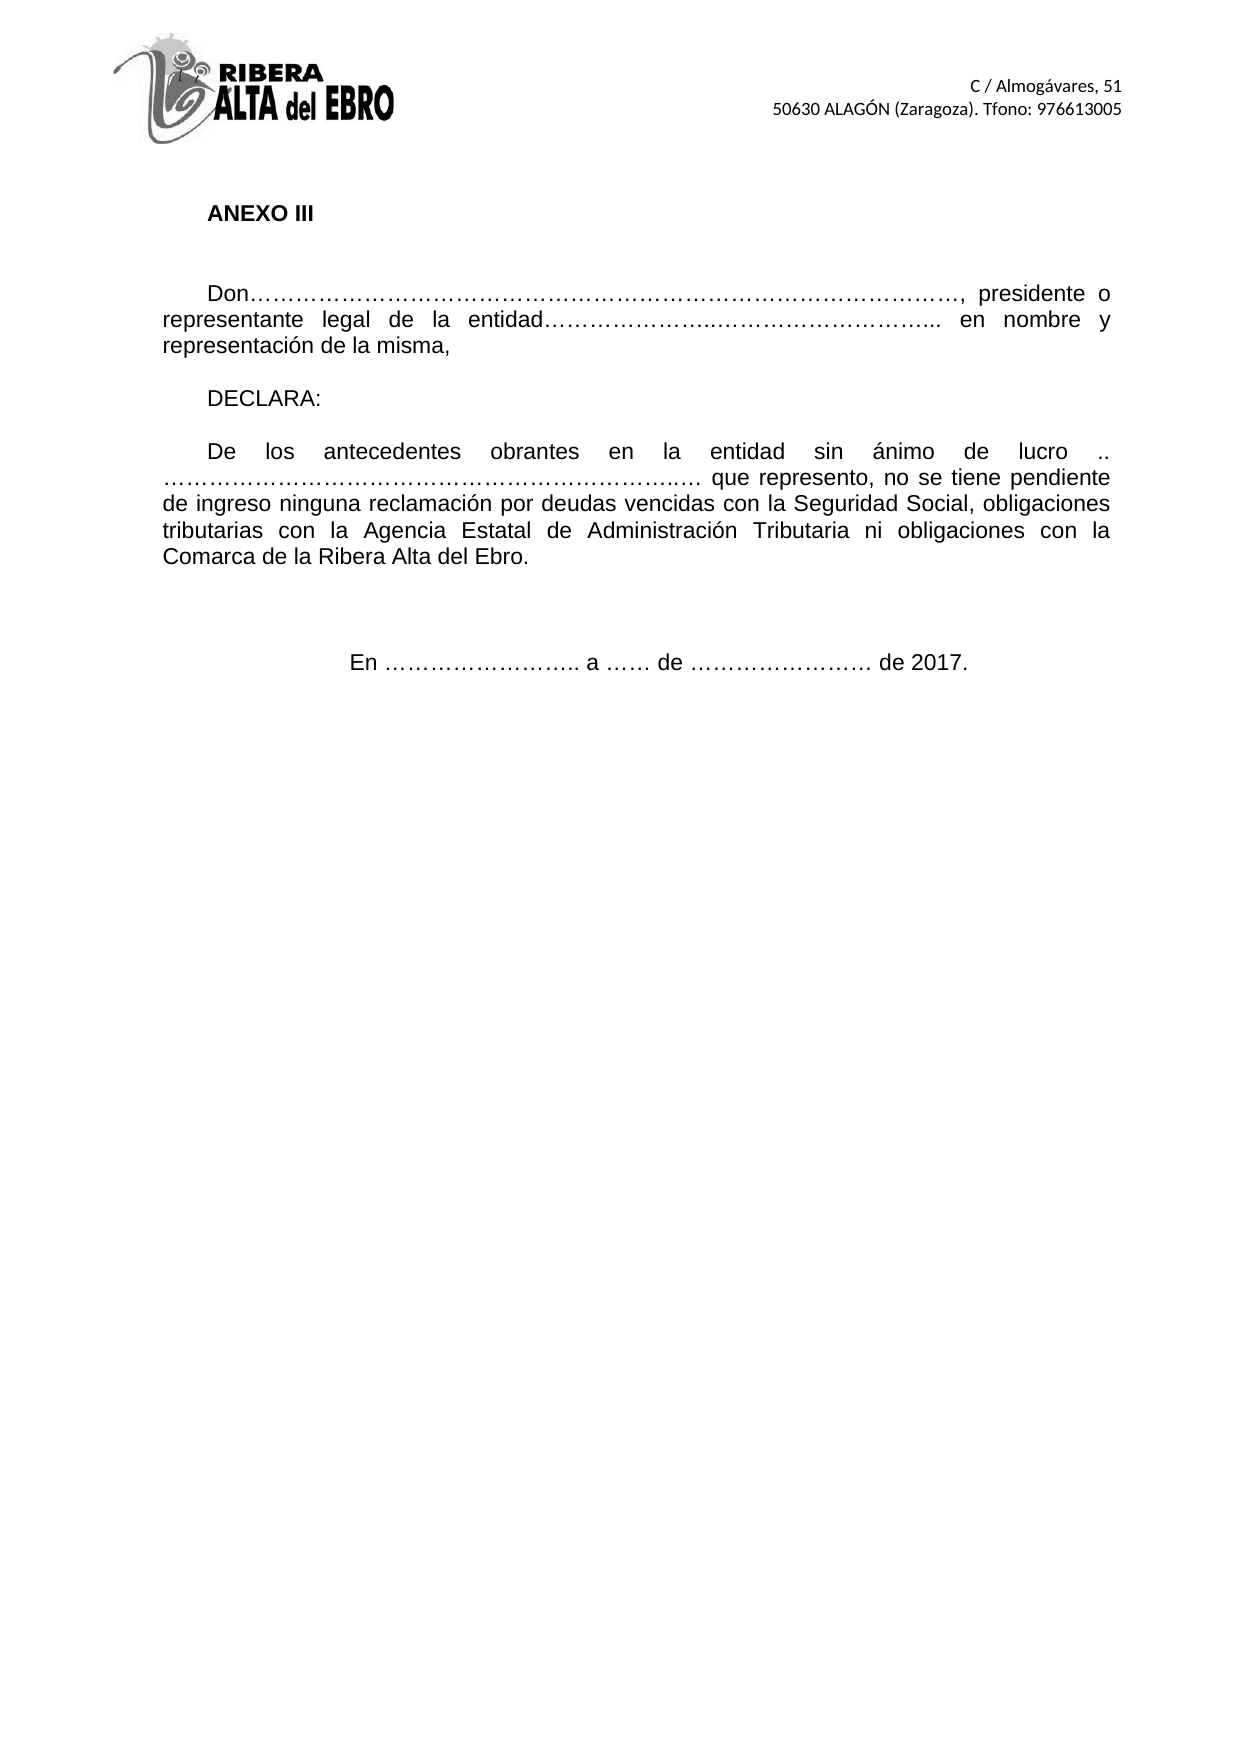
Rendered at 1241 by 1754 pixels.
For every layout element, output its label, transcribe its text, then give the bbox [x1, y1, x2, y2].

text En …………………….. a …… de …………………… de 2017. [162, 648, 1111, 675]
text Don…………………………………………………………………………………, presidente o representante legal de la entidad…………………..………………………... en nombre y representación de la misma, [162, 279, 1111, 358]
text De los antecedentes obrantes en la entidad sin ánimo de lucro ..…………………………………………………………..… que represento, no se tiene pendiente de ingreso ninguna reclamación por deudas vencidas con la Seguridad Social, obligaciones tributarias con la Agencia Estatal de Administración Tributaria ni obligaciones con la Comarca de la Ribera Alta del Ebro. [162, 438, 1111, 569]
text DECLARA: [162, 385, 1111, 411]
text ANEXO III [162, 200, 1111, 227]
